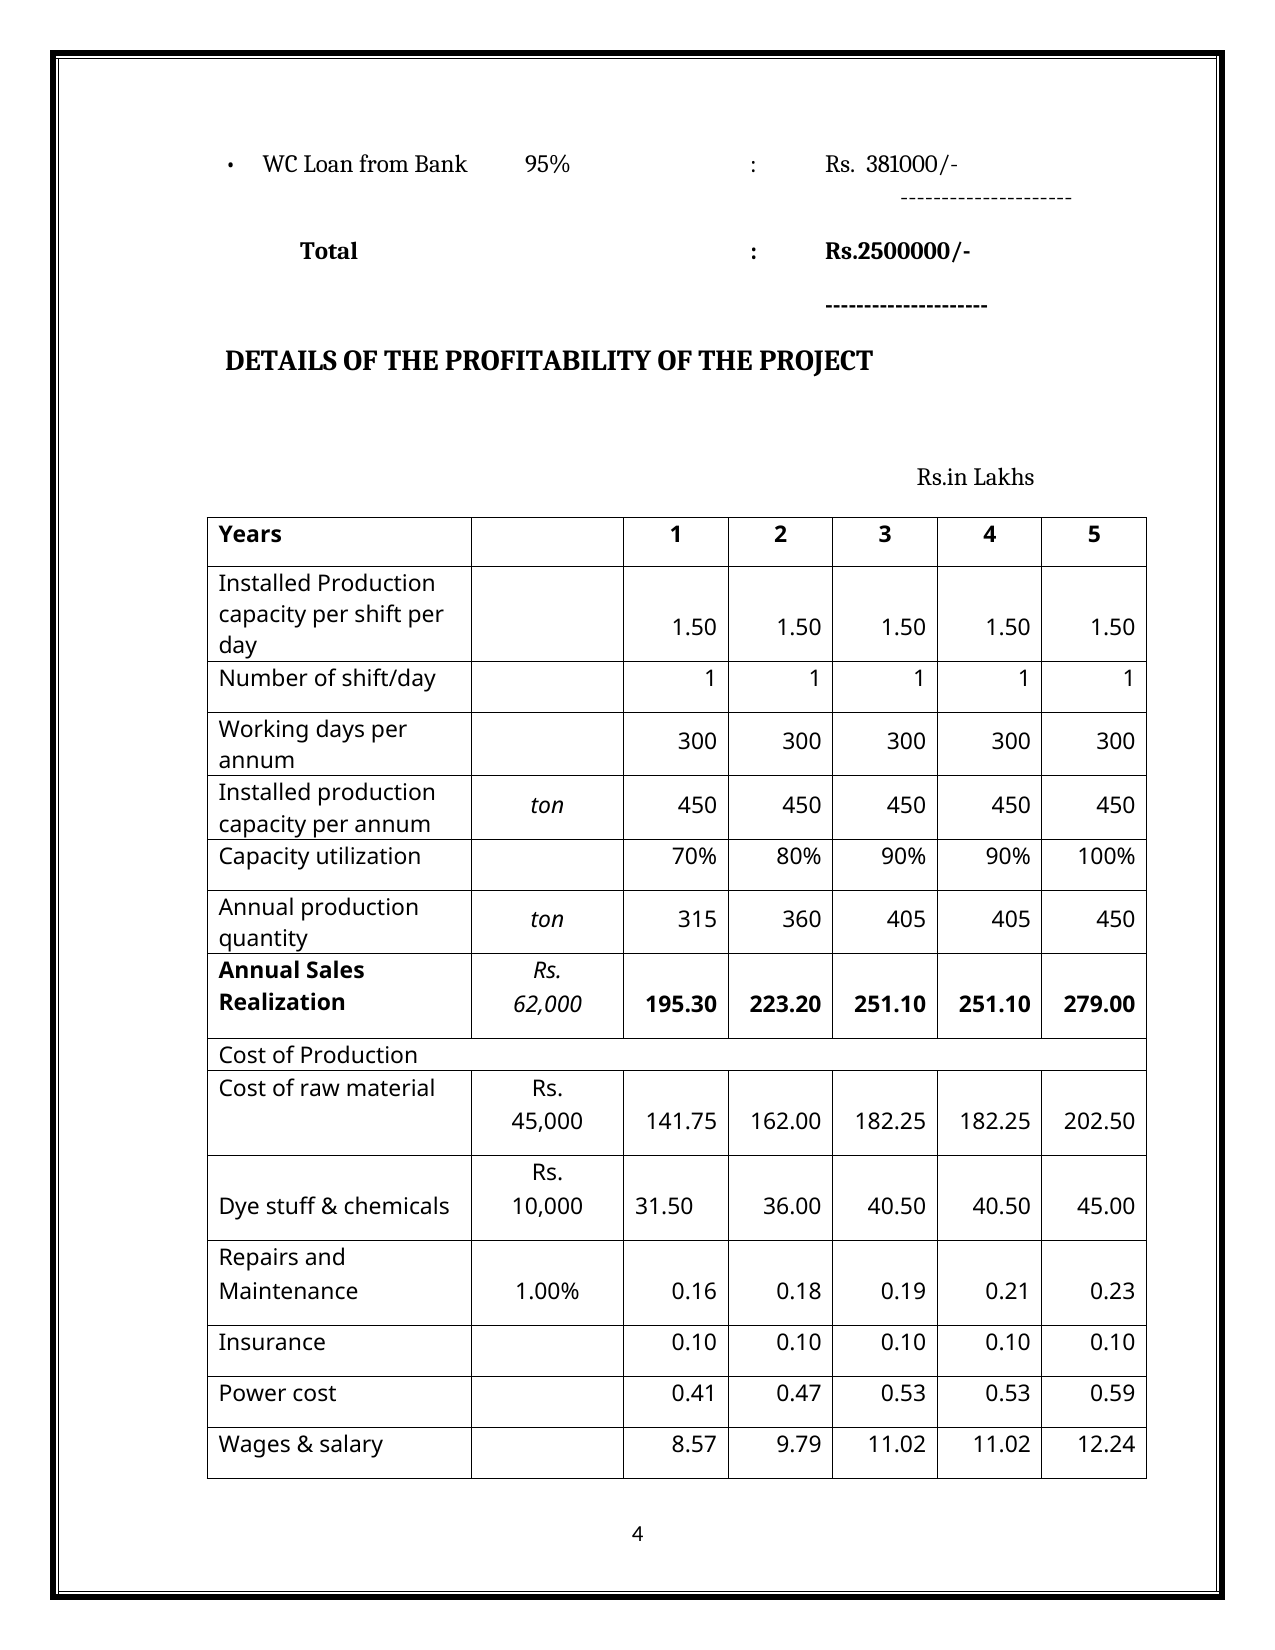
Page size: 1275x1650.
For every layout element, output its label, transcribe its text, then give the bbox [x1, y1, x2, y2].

table_cell 223.20 [729, 954, 832, 1038]
table_header [472, 518, 623, 566]
table_cell Power cost [208, 1377, 471, 1427]
table_cell Installed production capacity per annum [208, 776, 471, 839]
text Rs.in Lakhs [900, 463, 1125, 492]
table_cell 1.50 [624, 567, 728, 661]
table_cell 300 [938, 713, 1041, 775]
table_cell 0.47 [729, 1377, 832, 1427]
table_cell Installed Production capacity per shift per day [208, 567, 471, 661]
table_cell 1 [624, 662, 728, 712]
table_cell Rs. 10,000 [472, 1156, 623, 1240]
table_cell 9.79 [729, 1428, 832, 1478]
table_cell 279.00 [1042, 954, 1146, 1038]
table_cell 0.19 [833, 1241, 937, 1325]
table_cell 0.21 [938, 1241, 1041, 1325]
table_header 5 [1042, 518, 1146, 566]
table_cell 0.10 [729, 1326, 832, 1376]
table_cell 45.00 [1042, 1156, 1146, 1240]
table_cell [472, 840, 623, 890]
table_cell 31.50 [624, 1156, 728, 1240]
table_cell Cost of raw material [208, 1071, 471, 1155]
table_cell 0.10 [833, 1326, 937, 1376]
table_cell 70% [624, 840, 728, 890]
table_cell 1.50 [938, 567, 1041, 661]
table_cell 182.25 [833, 1071, 937, 1155]
table_cell 0.10 [1042, 1326, 1146, 1376]
table_cell Annual production quantity [208, 891, 471, 953]
table_cell 40.50 [938, 1156, 1041, 1240]
table_cell Cost of Production [208, 1039, 1146, 1070]
list WC Loan from Bank 95% : Rs. 381000/- --------------------- [225, 150, 1125, 212]
text --------------------- [262, 291, 1125, 319]
table_cell 315 [624, 891, 728, 953]
table_cell Number of shift/day [208, 662, 471, 712]
table_cell 36.00 [729, 1156, 832, 1240]
table_header Years [208, 518, 471, 566]
text Total : Rs.2500000/- [262, 237, 1125, 266]
table_cell Wages & salary [208, 1428, 471, 1478]
table_cell 202.50 [1042, 1071, 1146, 1155]
table_cell 12.24 [1042, 1428, 1146, 1478]
table_cell ton [472, 776, 623, 839]
table_cell Rs. 62,000 [472, 954, 623, 1038]
table_cell 251.10 [938, 954, 1041, 1038]
table_cell [472, 1377, 623, 1427]
table_cell Insurance [208, 1326, 471, 1376]
table_cell 1.50 [833, 567, 937, 661]
table_cell 0.59 [1042, 1377, 1146, 1427]
table_cell 450 [729, 776, 832, 839]
table_cell 450 [938, 776, 1041, 839]
table_cell 1 [729, 662, 832, 712]
table_cell 80% [729, 840, 832, 890]
table_cell 0.53 [833, 1377, 937, 1427]
table_cell 1 [938, 662, 1041, 712]
table_header 4 [938, 518, 1041, 566]
table_cell 300 [624, 713, 728, 775]
table_cell Rs. 45,000 [472, 1071, 623, 1155]
table_cell 1 [833, 662, 937, 712]
text DETAILS OF THE PROFITABILITY OF THE PROJECT [225, 344, 1125, 378]
table_cell Capacity utilization [208, 840, 471, 890]
table_cell 40.50 [833, 1156, 937, 1240]
table_cell 1.50 [1042, 567, 1146, 661]
table_cell Working days per annum [208, 713, 471, 775]
table_cell 141.75 [624, 1071, 728, 1155]
table_cell 195.30 [624, 954, 728, 1038]
table_cell 0.16 [624, 1241, 728, 1325]
table_cell 182.25 [938, 1071, 1041, 1155]
table_cell 450 [1042, 891, 1146, 953]
table_cell 0.18 [729, 1241, 832, 1325]
table_header 3 [833, 518, 937, 566]
table_cell 300 [729, 713, 832, 775]
table_cell [472, 1326, 623, 1376]
table_cell 162.00 [729, 1071, 832, 1155]
table_cell [472, 567, 623, 661]
table_cell 450 [833, 776, 937, 839]
table_cell 90% [833, 840, 937, 890]
table_header 1 [624, 518, 728, 566]
table_cell Repairs and Maintenance [208, 1241, 471, 1325]
table_cell 1 [1042, 662, 1146, 712]
table_cell [472, 1428, 623, 1478]
table_cell 1.00% [472, 1241, 623, 1325]
table_cell 450 [624, 776, 728, 839]
table_cell 0.23 [1042, 1241, 1146, 1325]
table_cell ton [472, 891, 623, 953]
table_cell [472, 713, 623, 775]
table_cell 90% [938, 840, 1041, 890]
table_cell 11.02 [833, 1428, 937, 1478]
table_cell 300 [1042, 713, 1146, 775]
table_cell 450 [1042, 776, 1146, 839]
table_cell Annual Sales Realization [208, 954, 471, 1038]
table_cell 0.10 [624, 1326, 728, 1376]
table_cell 1.50 [729, 567, 832, 661]
table_cell 405 [938, 891, 1041, 953]
table_cell 405 [833, 891, 937, 953]
table_cell 0.41 [624, 1377, 728, 1427]
table_cell 0.53 [938, 1377, 1041, 1427]
table_cell Dye stuff & chemicals [208, 1156, 471, 1240]
table_cell 100% [1042, 840, 1146, 890]
table_header 2 [729, 518, 832, 566]
table_cell 360 [729, 891, 832, 953]
table_cell [472, 662, 623, 712]
table_cell 251.10 [833, 954, 937, 1038]
table_cell 8.57 [624, 1428, 728, 1478]
table_cell 0.10 [938, 1326, 1041, 1376]
table_cell 300 [833, 713, 937, 775]
table_cell 11.02 [938, 1428, 1041, 1478]
